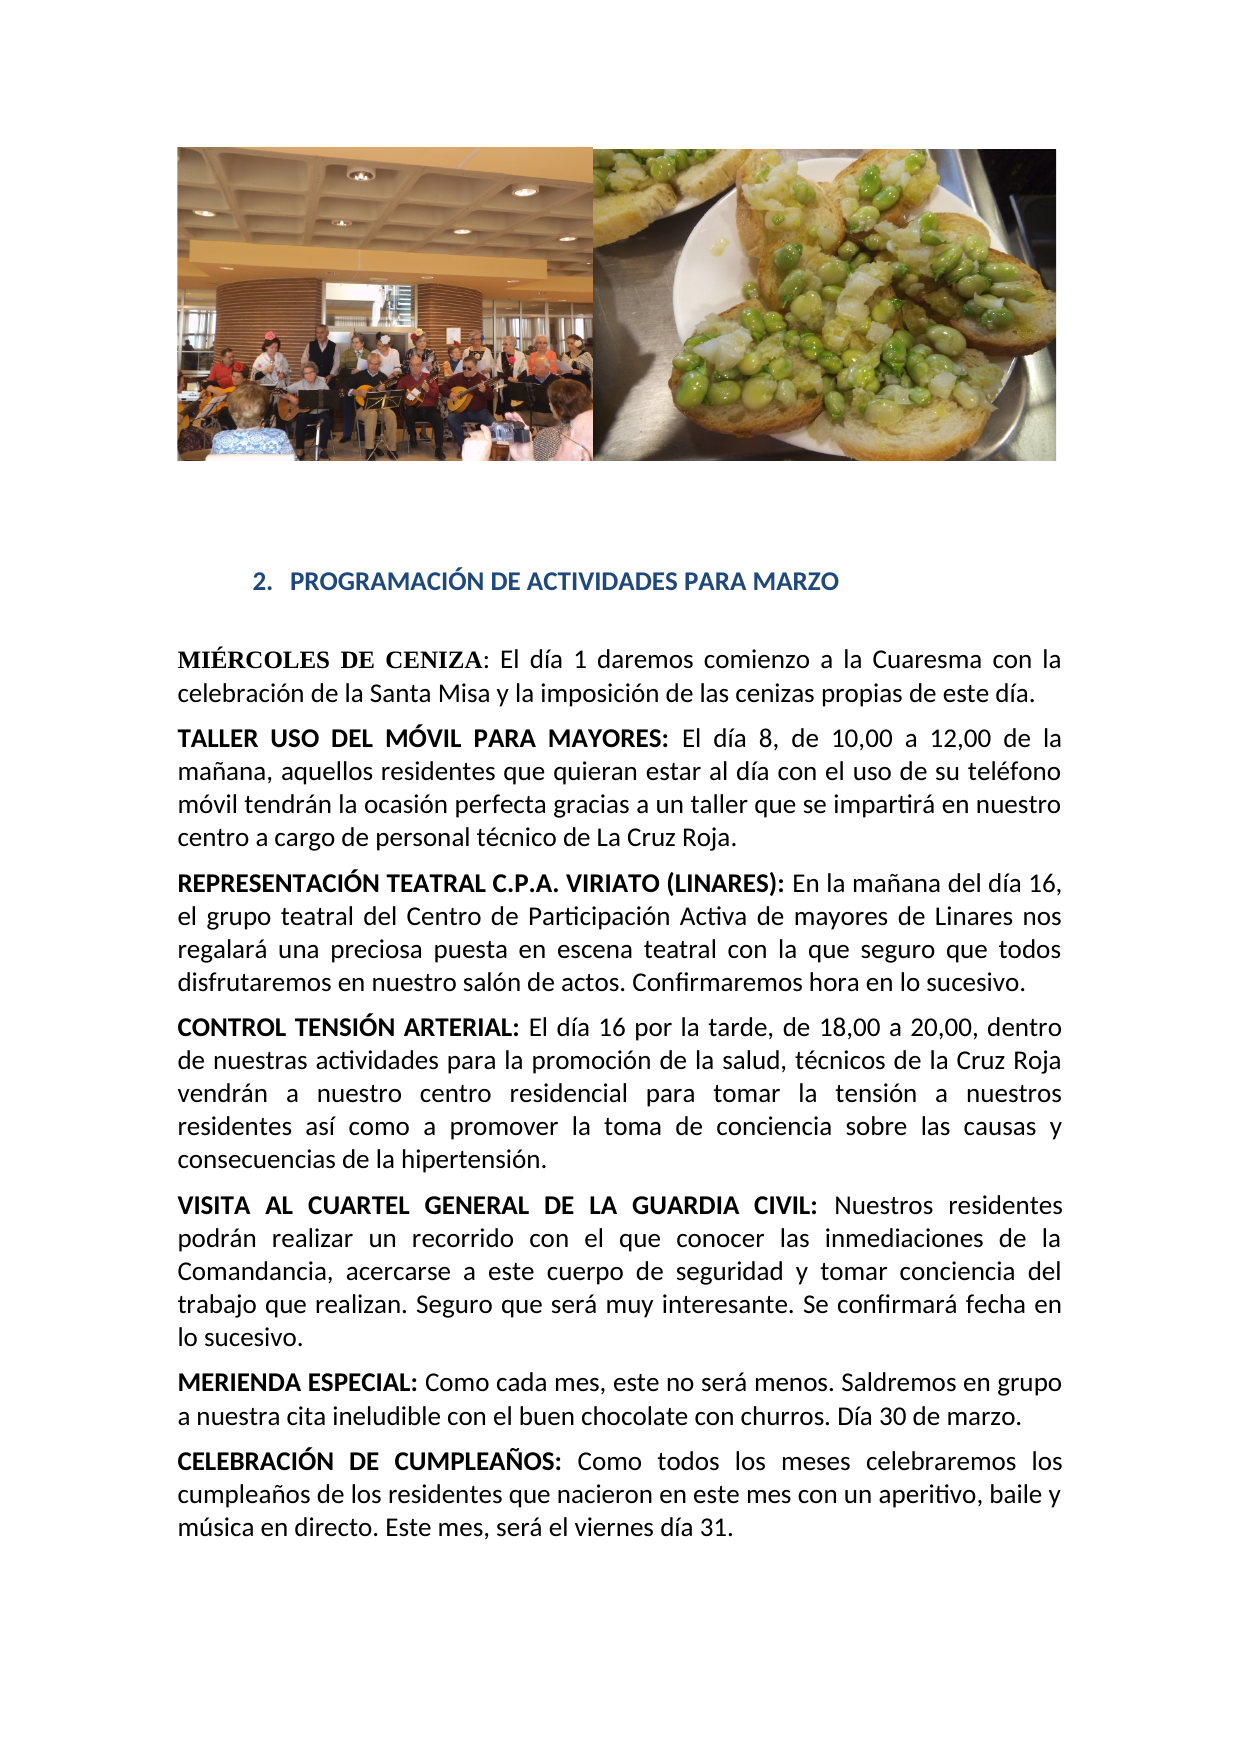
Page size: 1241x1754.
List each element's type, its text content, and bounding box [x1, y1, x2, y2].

picture [177, 147, 1057, 461]
text VISITA AL CUARTEL GENERAL DE LA GUARDIA CIVIL: Nuestros residentes podrán realizar un recorrido con el que conocer las inmediaciones de la Comandancia, acercarse a este cuerpo de seguridad y tomar conciencia del trabajo que realizan. Seguro que será muy interesante. Se confirmará fecha en lo sucesivo. [177, 1188, 1063, 1353]
text REPRESENTACIÓN TEATRAL C.P.A. VIRIATO (LINARES): En la mañana del día 16, el grupo teatral del Centro de Participación Activa de mayores de Linares nos regalará una preciosa puesta en escena teatral con la que seguro que todos disfrutaremos en nuestro salón de actos. Confirmaremos hora en lo sucesivo. [177, 866, 1063, 998]
text MIÉRCOLES DE CENIZA: El día 1 daremos comienzo a la Cuaresma con la celebración de la Santa Misa y la imposición de las cenizas propias de este día. [177, 643, 1063, 709]
text MERIENDA ESPECIAL: Como cada mes, este no será menos. Saldremos en grupo a nuestra cita ineludible con el buen chocolate con churros. Día 30 de marzo. [177, 1366, 1063, 1432]
text CELEBRACIÓN DE CUMPLEAÑOS: Como todos los meses celebraremos los cumpleaños de los residentes que nacieron en este mes con un aperitivo, baile y música en directo. Este mes, será el viernes día 31. [177, 1444, 1063, 1543]
list PROGRAMACIÓN DE ACTIVIDADES PARA MARZO [252, 564, 1063, 597]
text TALLER USO DEL MÓVIL PARA MAYORES: El día 8, de 10,00 a 12,00 de la mañana, aquellos residentes que quieran estar al día con el uso de su teléfono móvil tendrán la ocasión perfecta gracias a un taller que se impartirá en nuestro centro a cargo de personal técnico de La Cruz Roja. [177, 721, 1063, 853]
text CONTROL TENSIÓN ARTERIAL: El día 16 por la tarde, de 18,00 a 20,00, dentro de nuestras actividades para la promoción de la salud, técnicos de la Cruz Roja vendrán a nuestro centro residencial para tomar la tensión a nuestros residentes así como a promover la toma de conciencia sobre las causas y consecuencias de la hipertensión. [177, 1010, 1063, 1176]
